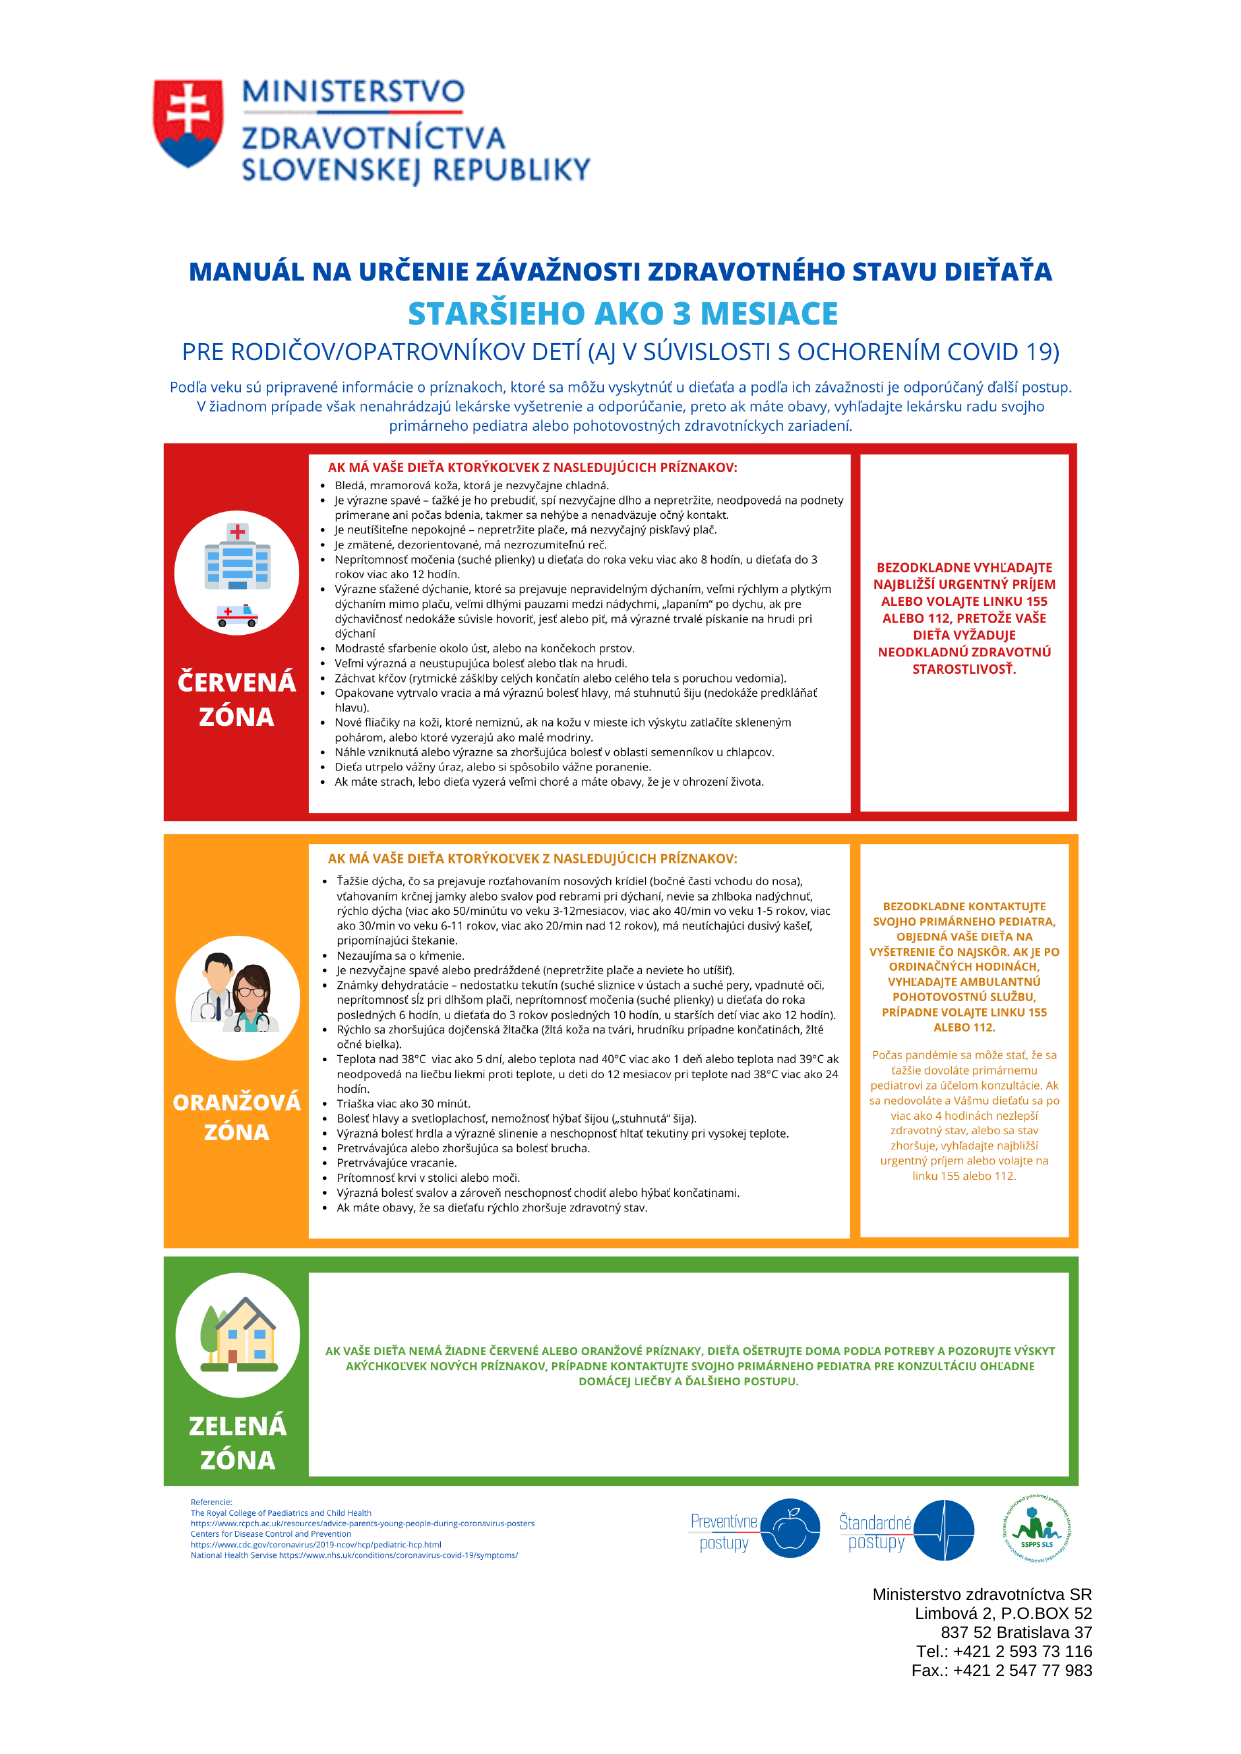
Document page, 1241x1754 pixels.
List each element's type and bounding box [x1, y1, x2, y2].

picture [147, 73, 595, 187]
